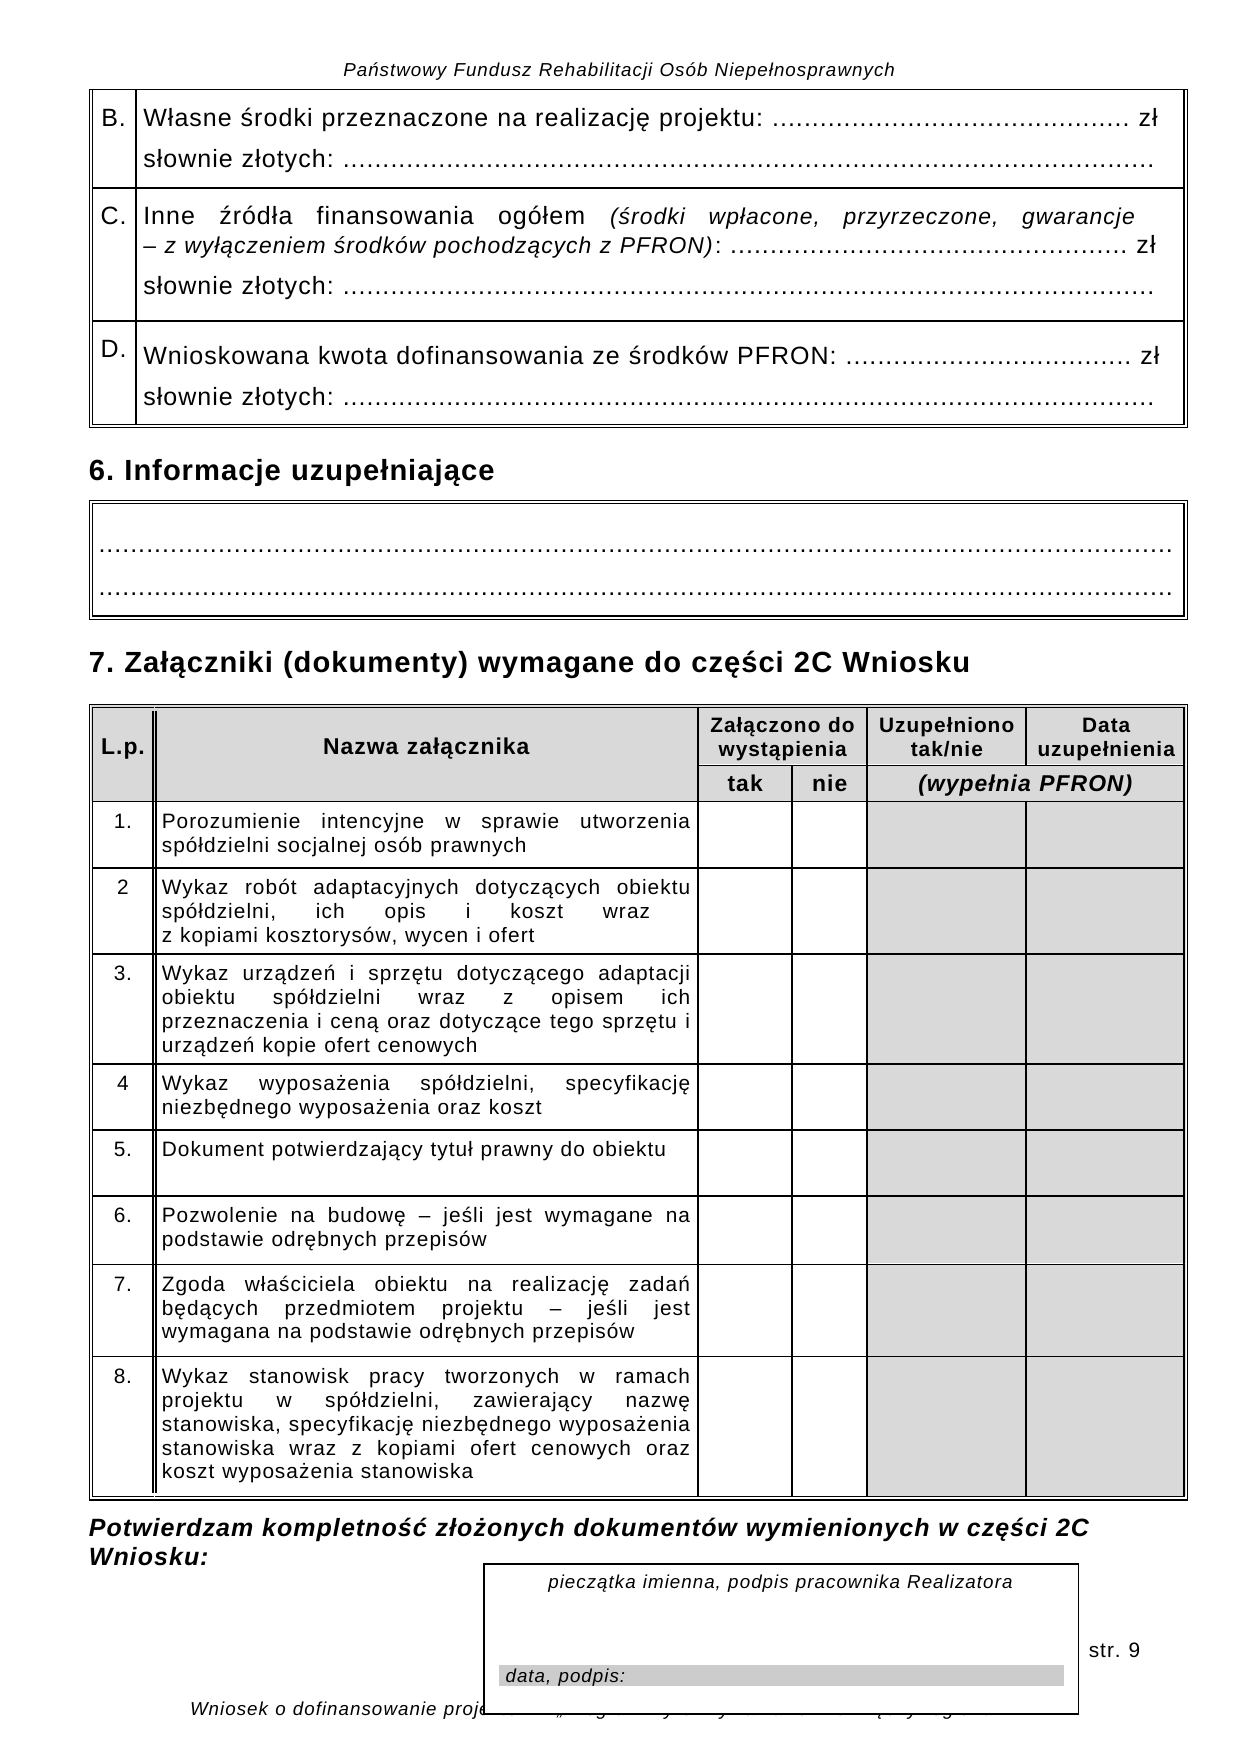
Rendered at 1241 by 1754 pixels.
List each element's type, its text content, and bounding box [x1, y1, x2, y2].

table_cell 8. [93, 1357, 154, 1496]
table_cell [699, 869, 791, 953]
table_header Uzupełniono tak/nie [868, 708, 1025, 764]
table_cell [793, 1265, 866, 1356]
table_cell B. [93, 90, 135, 187]
table_cell [868, 802, 1025, 867]
table_cell [1027, 1131, 1183, 1195]
table_header Załączono do wystąpienia [699, 708, 866, 764]
table_cell nie [793, 766, 866, 801]
table_cell [868, 1131, 1025, 1195]
table_cell [868, 869, 1025, 953]
table_cell [793, 1357, 866, 1496]
table_cell C. [93, 189, 135, 320]
table_cell [1027, 1357, 1183, 1496]
table_cell Wykaz wyposażenia spółdzielni, specyfikację niezbędnego wyposażenia oraz koszt [157, 1065, 697, 1129]
table_cell Porozumienie intencyjne w sprawie utworzenia spółdzielni socjalnej osób prawnych [157, 802, 697, 867]
table_cell [699, 1265, 791, 1356]
table_cell [1027, 802, 1183, 867]
table_cell Wykaz stanowisk pracy tworzonych w ramach projektu w spółdzielni, zawierający nazwę stanowiska, specyfikację niezbędnego wyposażenia stanowiska wraz z kopiami ofert cenowych oraz koszt wyposażenia stanowiska [154, 1357, 697, 1496]
table_cell [699, 1131, 791, 1195]
table_cell [793, 869, 866, 953]
table_cell [699, 1357, 791, 1496]
table_cell [868, 1357, 1025, 1496]
table_cell 3. [93, 955, 152, 1063]
table_header Data uzupełnienia [1027, 708, 1183, 764]
text 6. Informacje uzupełniające [89, 453, 1152, 487]
table_cell (wypełnia PFRON) [868, 766, 1183, 801]
table_cell [1027, 1065, 1183, 1129]
table_cell 4 [93, 1065, 152, 1129]
table_cell [699, 955, 791, 1063]
table_cell tak [699, 766, 791, 801]
table_cell [1027, 1197, 1183, 1263]
table_cell [793, 1197, 866, 1263]
table_cell 2 [93, 869, 152, 953]
table_cell Własne środki przeznaczone na realizację projektu: ............................................. zł słownie złotych: ...................................................................................................... [137, 90, 1183, 187]
table_header .............................................................................................................................................................................................................................................................................. [93, 504, 1183, 615]
table_cell [868, 1065, 1025, 1129]
table_cell [1027, 1265, 1183, 1356]
table_cell Wykaz robót adaptacyjnych dotyczących obiektu spółdzielni, ich opis i koszt wraz z kopiami kosztorysów, wycen i ofert [157, 869, 697, 953]
table_cell Zgoda właściciela obiektu na realizację zadań będących przedmiotem projektu – jeśli jest wymagana na podstawie odrębnych przepisów [157, 1265, 697, 1356]
table_header L.p. [93, 708, 154, 801]
table_cell Pozwolenie na budowę – jeśli jest wymagane na podstawie odrębnych przepisów [157, 1197, 697, 1263]
table_cell Inne źródła finansowania ogółem (środki wpłacone, przyrzeczone, gwarancje – z wyłączeniem środków pochodzących z PFRON): .................................................. zł słownie złotych: ...................................................................................................... [137, 189, 1183, 320]
table_cell [868, 955, 1025, 1063]
table_cell 7. [93, 1265, 152, 1356]
text Potwierdzam kompletność złożonych dokumentów wymienionych w części 2C Wniosku: [89, 1513, 1152, 1571]
table_cell [868, 1197, 1025, 1263]
table_cell 6. [93, 1197, 152, 1263]
table_cell [1027, 955, 1183, 1063]
text 7. Załączniki (dokumenty) wymagane do części 2C Wniosku [89, 645, 1152, 678]
table_cell [699, 802, 791, 867]
table_header Nazwa załącznika [154, 705, 698, 801]
table_cell [793, 955, 866, 1063]
table_cell 1. [93, 802, 152, 867]
table_cell 5. [93, 1131, 152, 1195]
table_cell Dokument potwierdzający tytuł prawny do obiektu [157, 1131, 697, 1195]
table_cell Wnioskowana kwota dofinansowania ze środków PFRON: .................................... zł słownie złotych: ...................................................................................................... [137, 322, 1183, 424]
table_cell [793, 802, 866, 867]
table_cell [699, 1197, 791, 1263]
table_cell [699, 1065, 791, 1129]
table_cell [793, 1131, 866, 1195]
table_cell [1027, 869, 1183, 953]
table_cell [793, 1065, 866, 1129]
table_cell D. [93, 322, 135, 424]
table_cell [868, 1265, 1025, 1356]
table_cell Wykaz urządzeń i sprzętu dotyczącego adaptacji obiektu spółdzielni wraz z opisem ich przeznaczenia i ceną oraz dotyczące tego sprzętu i urządzeń kopie ofert cenowych [157, 955, 697, 1063]
